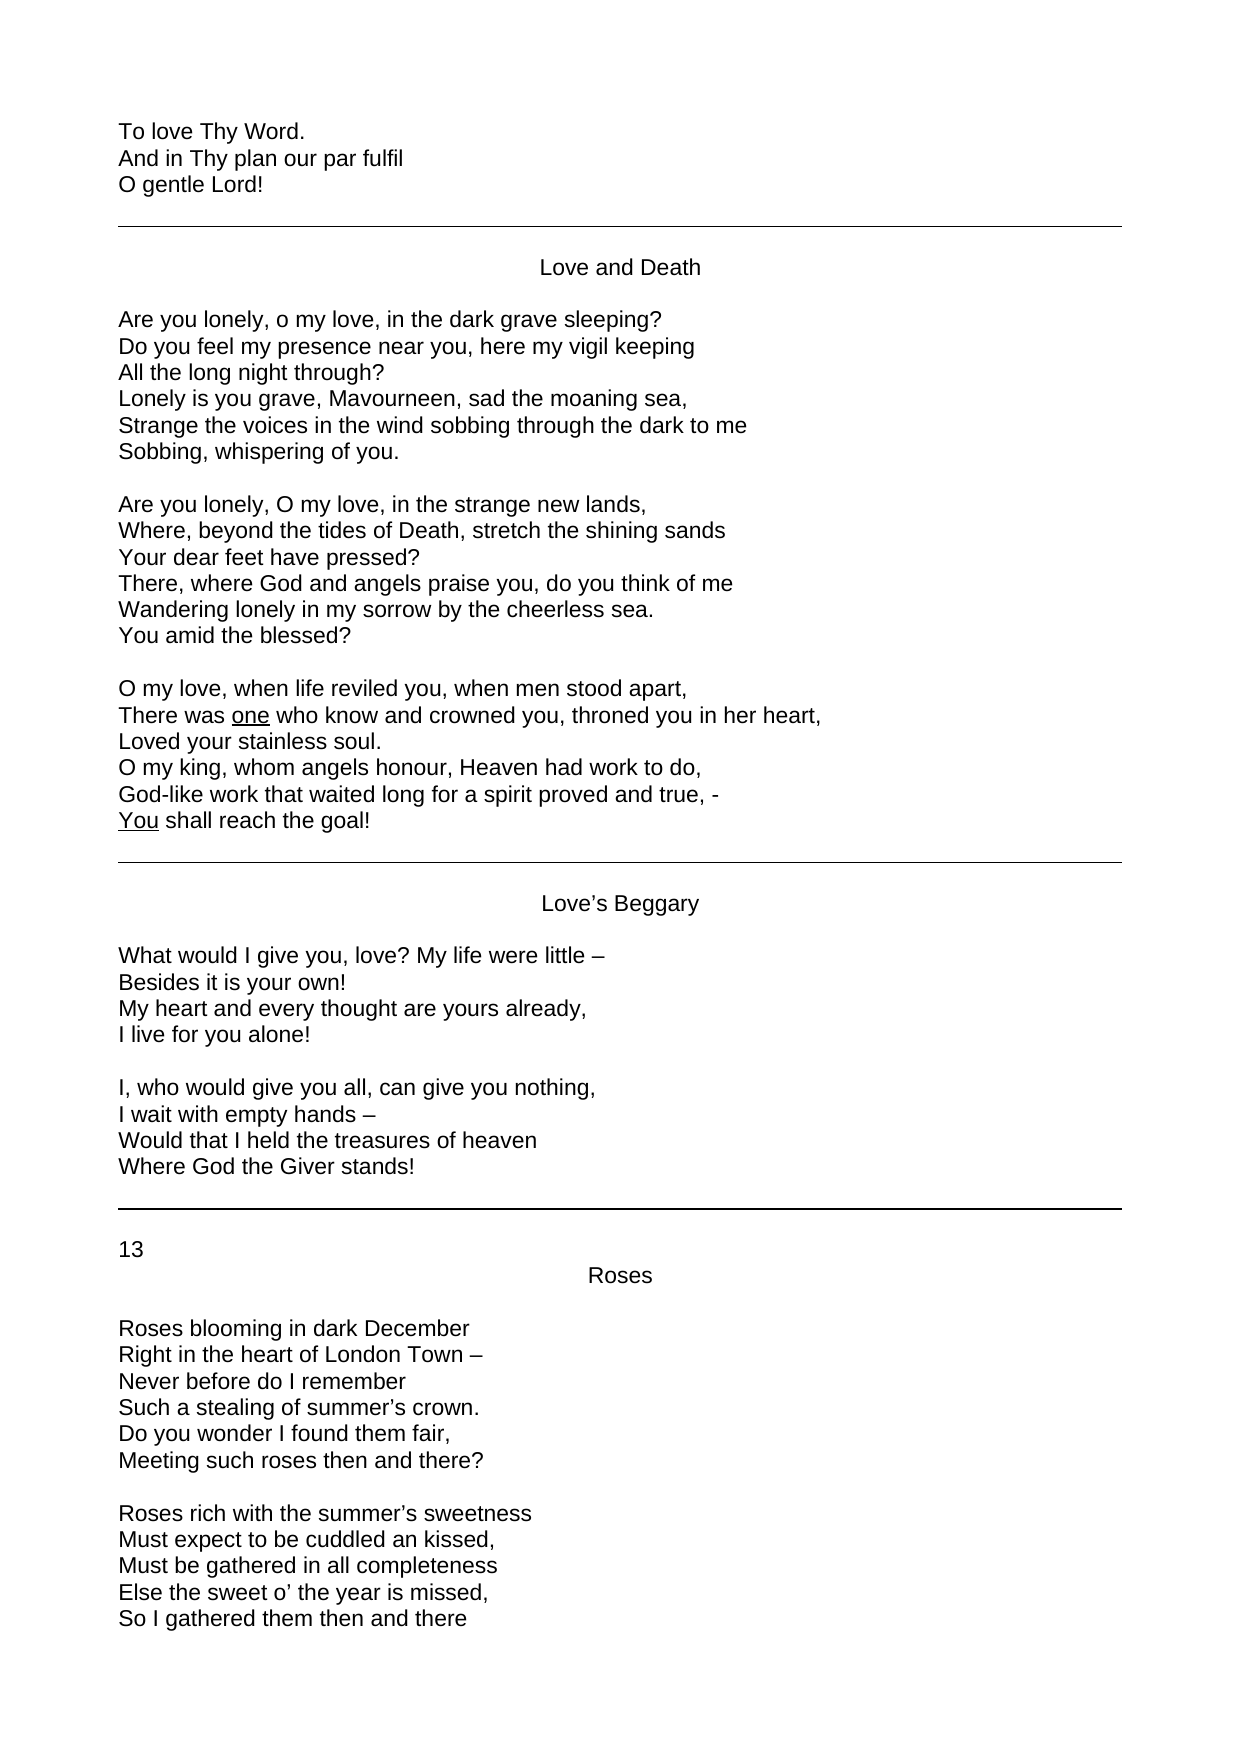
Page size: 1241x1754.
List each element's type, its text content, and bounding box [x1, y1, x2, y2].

text God-like work that waited long for a spirit proved and true, - [118, 781, 1122, 807]
text Do you wonder I found them fair, [118, 1420, 1122, 1447]
text Besides it is your own! [118, 969, 1122, 995]
text Strange the voices in the wind sobbing through the dark to me [118, 412, 1122, 438]
text My heart and every thought are yours already, [118, 995, 1122, 1021]
text Wandering lonely in my sorrow by the cheerless sea. [118, 596, 1122, 622]
text There was one who know and crowned you, throned you in her heart, [118, 702, 1122, 728]
text Roses blooming in dark December [118, 1315, 1122, 1341]
text Such a stealing of summer’s crown. [118, 1394, 1122, 1420]
text To love Thy Word. [118, 118, 1122, 144]
text You amid the blessed? [118, 622, 1122, 649]
text Roses [118, 1262, 1122, 1289]
text O gentle Lord! [118, 171, 1122, 197]
text And in Thy plan our par fulfil [118, 144, 1122, 171]
text Roses rich with the summer’s sweetness [118, 1499, 1122, 1526]
text Meeting such roses then and there? [118, 1447, 1122, 1473]
text 13 [118, 1236, 1122, 1262]
text O my king, whom angels honour, Heaven had work to do, [118, 754, 1122, 781]
text Where, beyond the tides of Death, stretch the shining sands [118, 517, 1122, 543]
text Lonely is you grave, Mavourneen, sad the moaning sea, [118, 385, 1122, 412]
text Right in the heart of London Town – [118, 1341, 1122, 1368]
text Sobbing, whispering of you. [118, 438, 1122, 464]
text Would that I held the treasures of heaven [118, 1127, 1122, 1153]
text Must expect to be cuddled an kissed, [118, 1526, 1122, 1552]
text Where God the Giver stands! [118, 1153, 1122, 1179]
text Are you lonely, o my love, in the dark grave sleeping? [118, 306, 1122, 333]
text All the long night through? [118, 359, 1122, 385]
text Love’s Beggary [118, 890, 1122, 916]
text Loved your stainless soul. [118, 728, 1122, 754]
text So I gathered them then and there [118, 1605, 1122, 1631]
text Never before do I remember [118, 1368, 1122, 1394]
text Must be gathered in all completeness [118, 1552, 1122, 1578]
text Else the sweet o’ the year is missed, [118, 1578, 1122, 1605]
text I live for you alone! [118, 1021, 1122, 1048]
text I, who would give you all, can give you nothing, [118, 1074, 1122, 1101]
text Love and Death [118, 253, 1122, 280]
text There, where God and angels praise you, do you think of me [118, 570, 1122, 596]
text I wait with empty hands – [118, 1101, 1122, 1127]
text O my love, when life reviled you, when men stood apart, [118, 675, 1122, 702]
text Do you feel my presence near you, here my vigil keeping [118, 333, 1122, 359]
text Your dear feet have pressed? [118, 543, 1122, 570]
text You shall reach the goal! [118, 807, 1122, 833]
text Are you lonely, O my love, in the strange new lands, [118, 491, 1122, 517]
text What would I give you, love? My life were little – [118, 942, 1122, 969]
